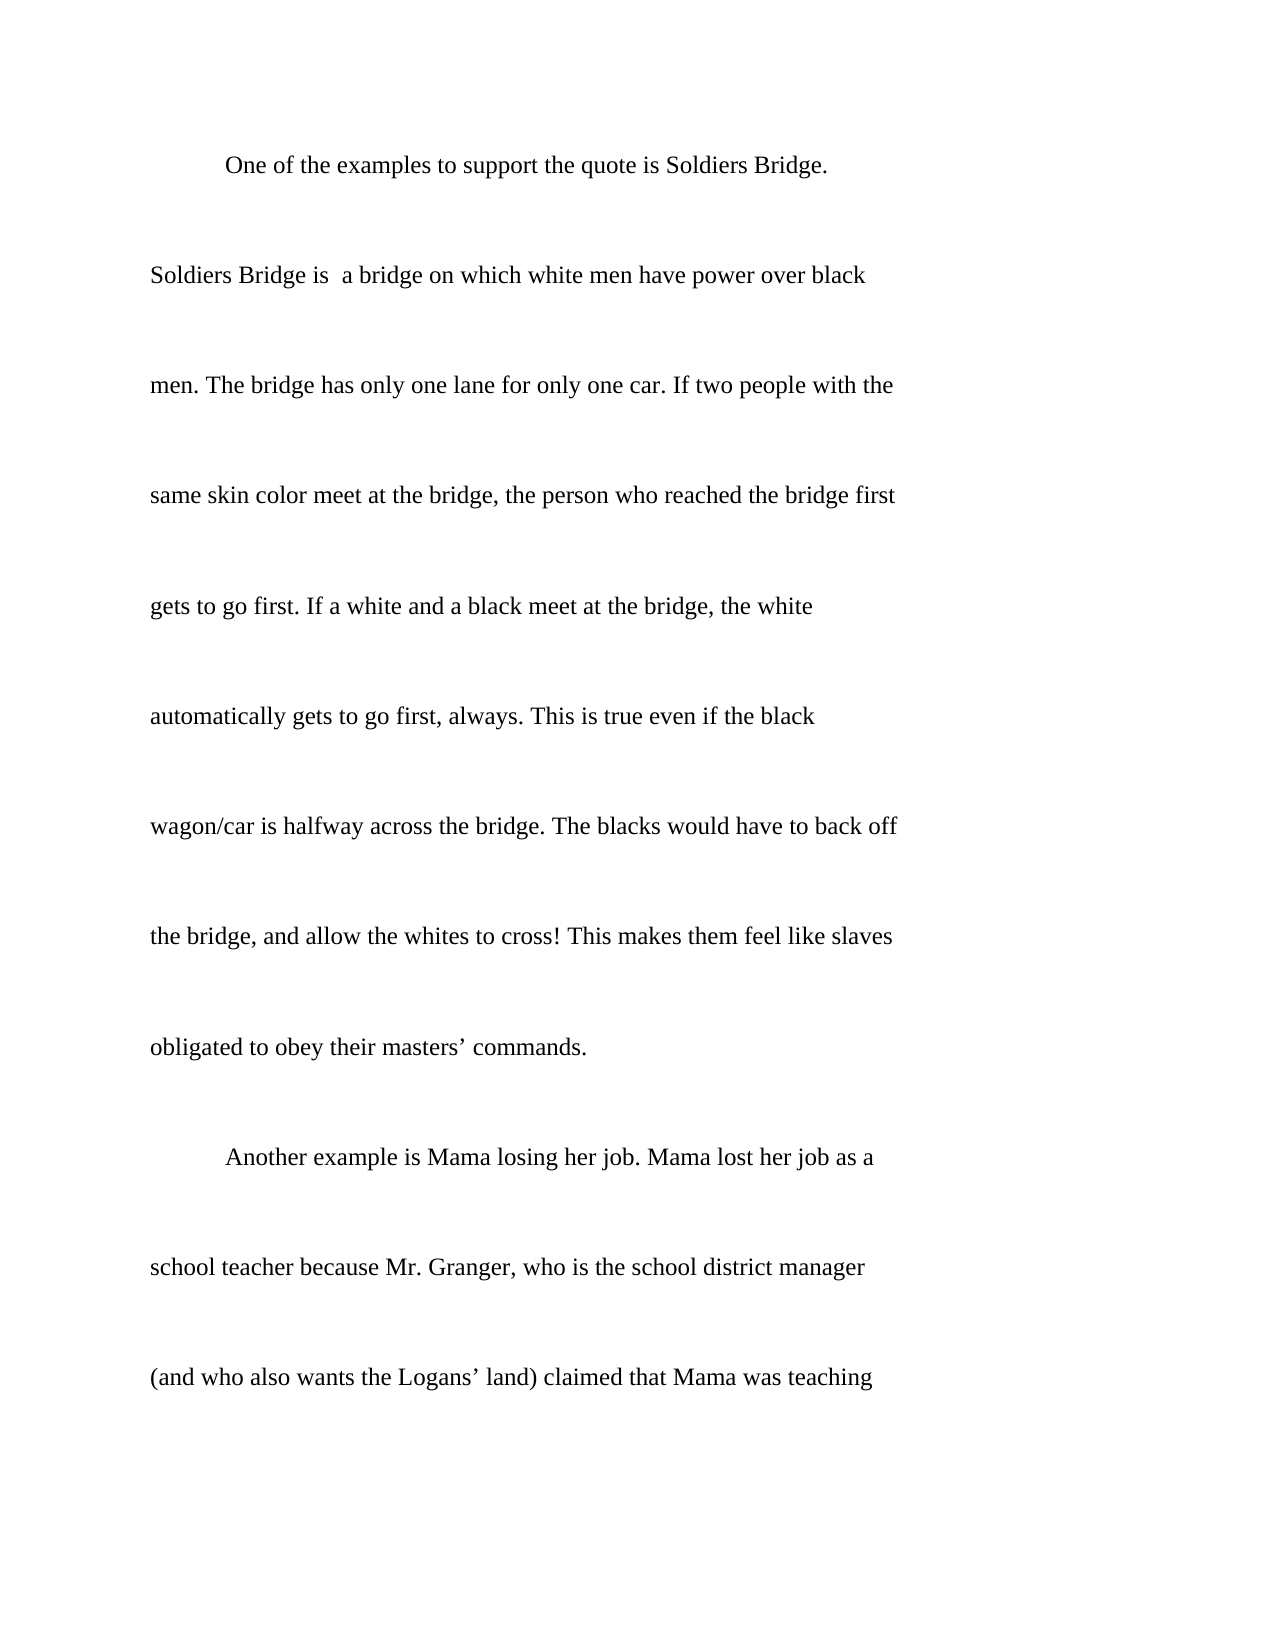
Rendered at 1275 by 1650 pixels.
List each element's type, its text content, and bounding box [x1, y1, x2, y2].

text One of the examples to support the quote is Soldiers Bridge. Soldiers Bridge is a bridge on which white men have power over black men. The bridge has only one lane for only one car. If two people with the same skin color meet at the bridge, the person who reached the bridge first gets to go first. If a white and a black meet at the bridge, the white automatically gets to go first, always. This is true even if the black wagon/car is halfway across the bridge. The blacks would have to back off the bridge, and allow the whites to cross! This makes them feel like slaves obligated to obey their masters’ commands. [150, 150, 909, 1087]
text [150, 1142, 909, 1417]
